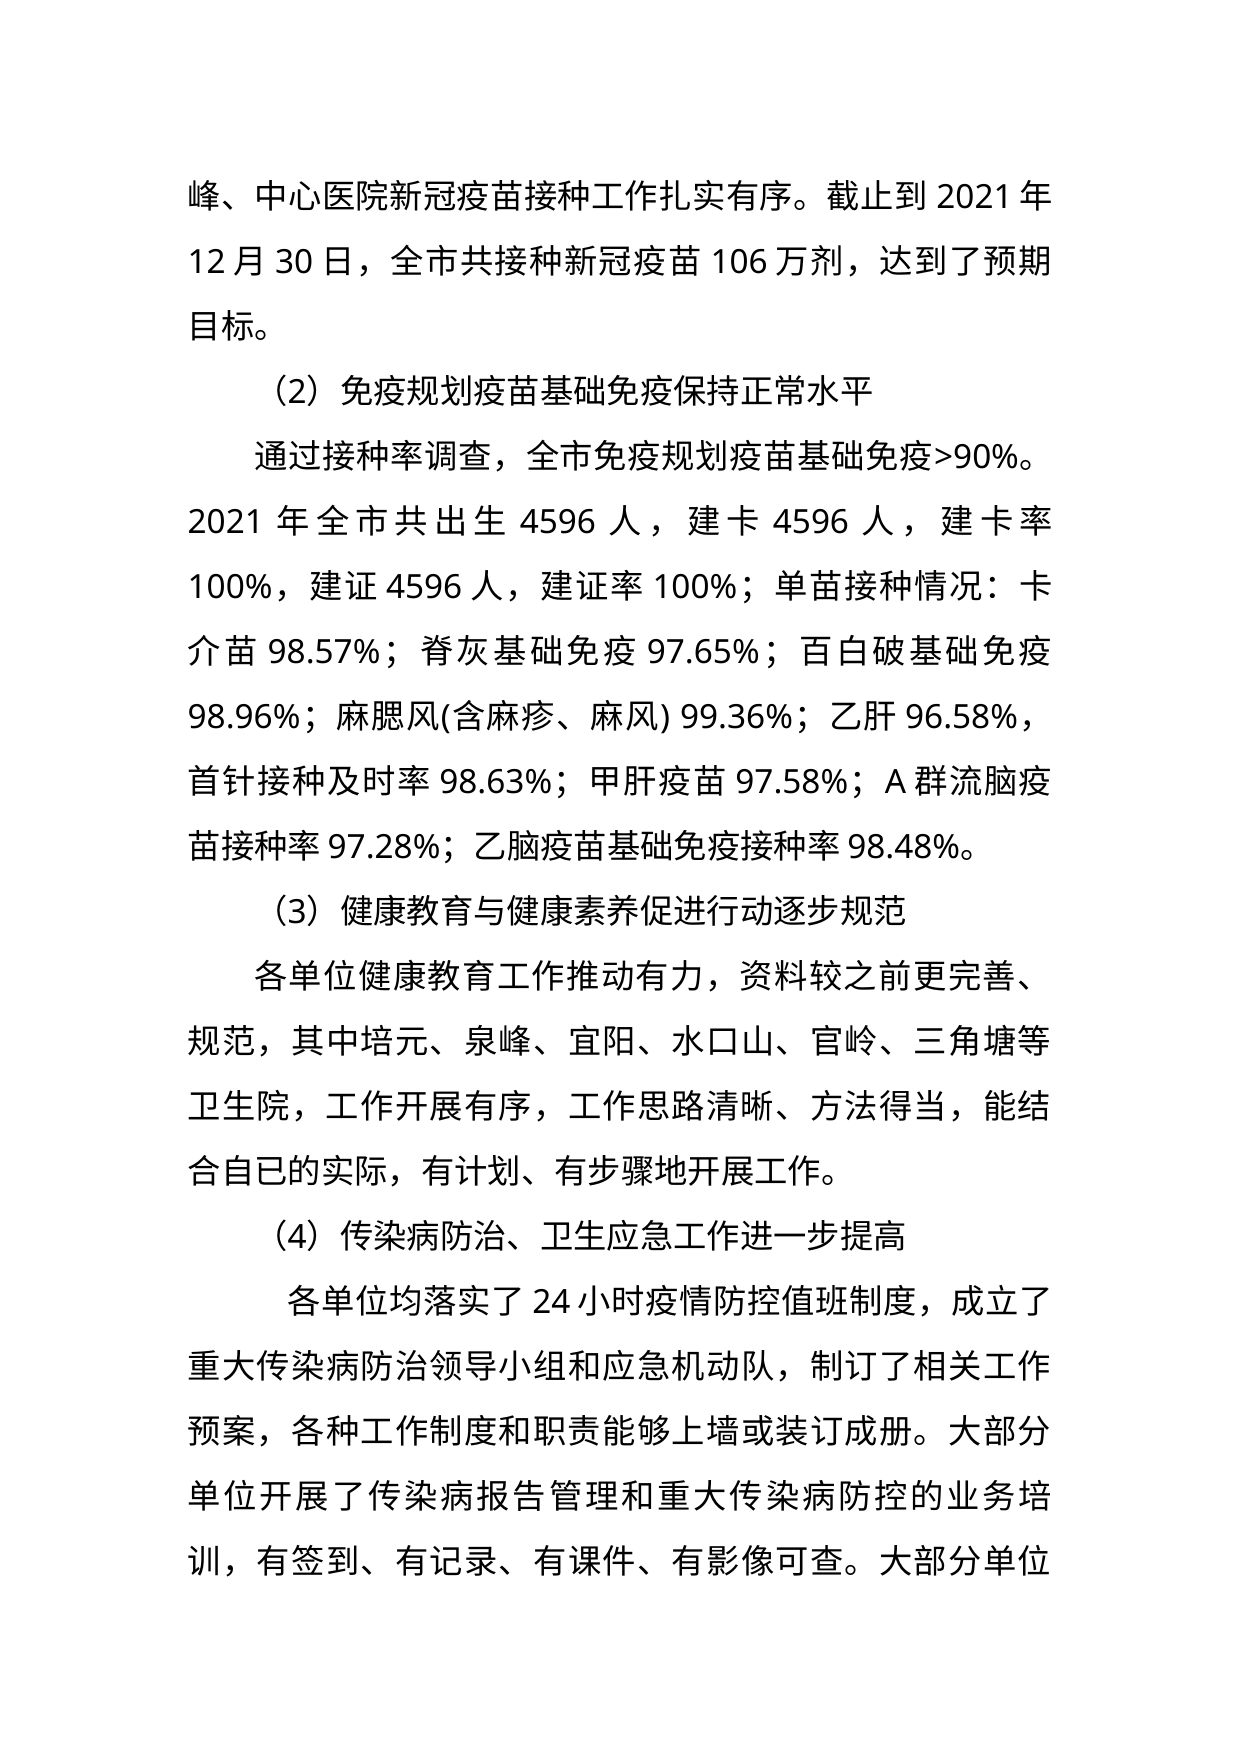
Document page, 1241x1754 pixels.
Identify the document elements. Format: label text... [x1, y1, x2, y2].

text （4）传染病防治、卫生应急工作进一步提高 [187, 1202, 1053, 1267]
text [187, 1267, 1053, 1592]
text （3）健康教育与健康素养促进行动逐步规范 [187, 877, 1053, 942]
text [187, 162, 1053, 357]
text （2）免疫规划疫苗基础免疫保持正常水平 [187, 357, 1053, 422]
text 通过接种率调查，全市免疫规划疫苗基础免疫>90%。 2021年全市共出生4596人，建卡4596人，建卡率100%，建证4596人，建证率100%；单苗接种情况：卡介苗98.57%；脊灰基础免疫97.65%；百白破基础免疫98.96%；麻腮风(含麻疹、麻风) 99.36%；乙肝96.58%，首针接种及时率98.63%；甲肝疫苗97.58%；A群流脑疫苗接种率97.28%；乙脑疫苗基础免疫接种率98.48%。 [187, 422, 1053, 877]
text 各单位健康教育工作推动有力，资料较之前更完善、规范，其中培元、泉峰、宜阳、水口山、官岭、三角塘等卫生院，工作开展有序，工作思路清晰、方法得当，能结合自已的实际，有计划、有步骤地开展工作。 [187, 942, 1053, 1202]
